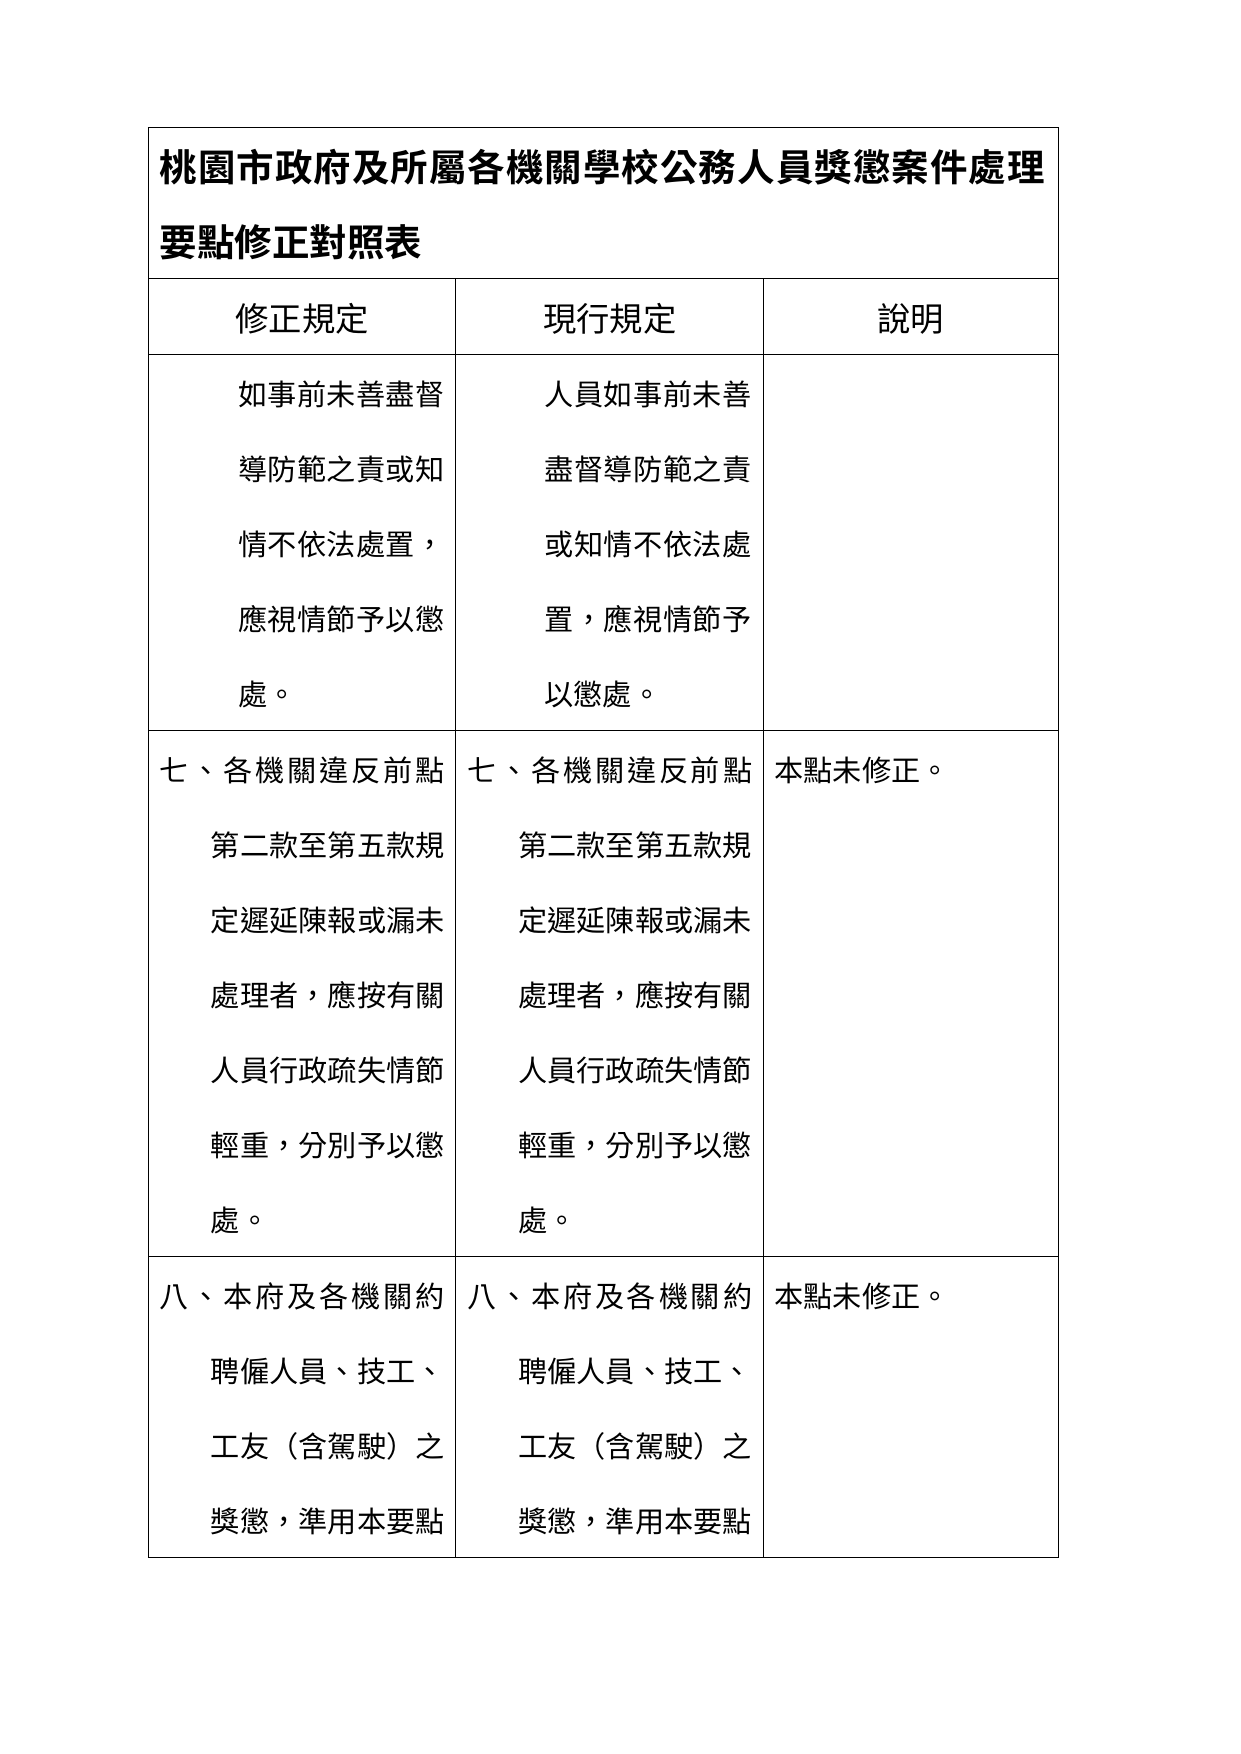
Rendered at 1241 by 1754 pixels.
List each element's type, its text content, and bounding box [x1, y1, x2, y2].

table_cell 修正規定 [149, 279, 455, 354]
table_cell 本點未修正。 [764, 731, 1058, 1256]
table_cell 七、各機關違反前點第二款至第五款規定遲延陳報或漏未處理者，應按有關人員行政疏失情節輕重，分別予以懲處。 [149, 731, 455, 1256]
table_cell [456, 355, 763, 730]
table_cell 七、各機關違反前點第二款至第五款規定遲延陳報或漏未處理者，應按有關人員行政疏失情節輕重，分別予以懲處。 [456, 731, 763, 1256]
table_cell 八、本府及各機關約聘僱人員、技工、工友（含駕駛）之獎懲，準用本要點相關規定。 [456, 1257, 763, 1557]
table_cell 本點未修正。 [764, 1257, 1058, 1557]
table_cell 說明 [764, 279, 1058, 354]
table_header 桃園市政府及所屬各機關學校公務人員獎懲案件處理要點修正對照表 [149, 128, 1058, 278]
table_cell 現行規定 [456, 279, 763, 354]
table_cell 八、本府及各機關約聘僱人員、技工、工友（含駕駛）之獎懲，準用本要點相關規定。 [149, 1257, 455, 1557]
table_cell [764, 355, 1058, 730]
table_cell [149, 355, 455, 730]
